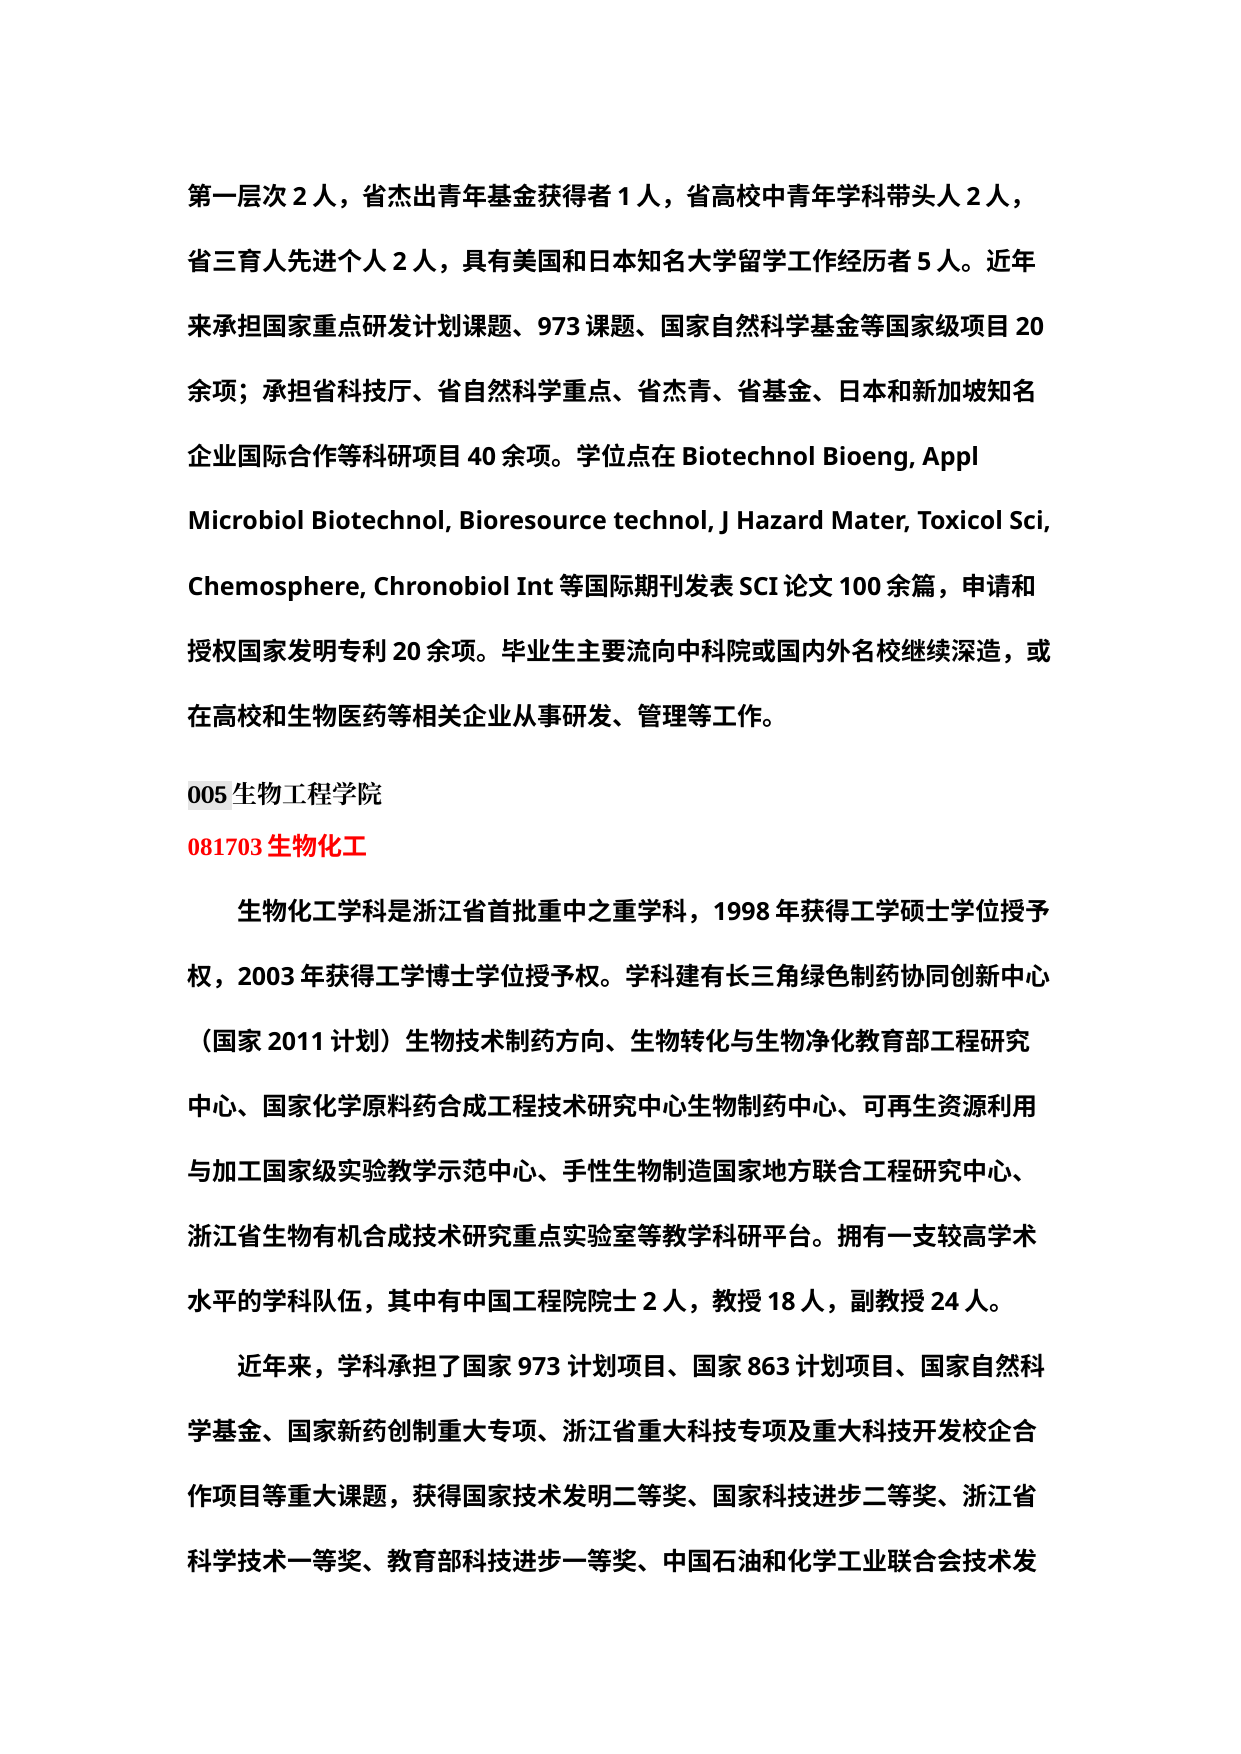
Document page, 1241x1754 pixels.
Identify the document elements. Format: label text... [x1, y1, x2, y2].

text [187, 162, 1053, 747]
text 005生物工程学院 [187, 779, 1053, 812]
text 081703生物化工 [187, 812, 1053, 877]
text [187, 1332, 1053, 1592]
text 生物化工学科是浙江省首批重中之重学科，1998年获得工学硕士学位授予权，2003年获得工学博士学位授予权。学科建有长三角绿色制药协同创新中心（国家2011计划）生物技术制药方向、生物转化与生物净化教育部工程研究中心、国家化学原料药合成工程技术研究中心生物制药中心、可再生资源利用与加工国家级实验教学示范中心、手性生物制造国家地方联合工程研究中心、浙江省生物有机合成技术研究重点实验室等教学科研平台。拥有一支较高学术水平的学科队伍，其中有中国工程院院士2人，教授18人，副教授24人。 [187, 877, 1053, 1332]
